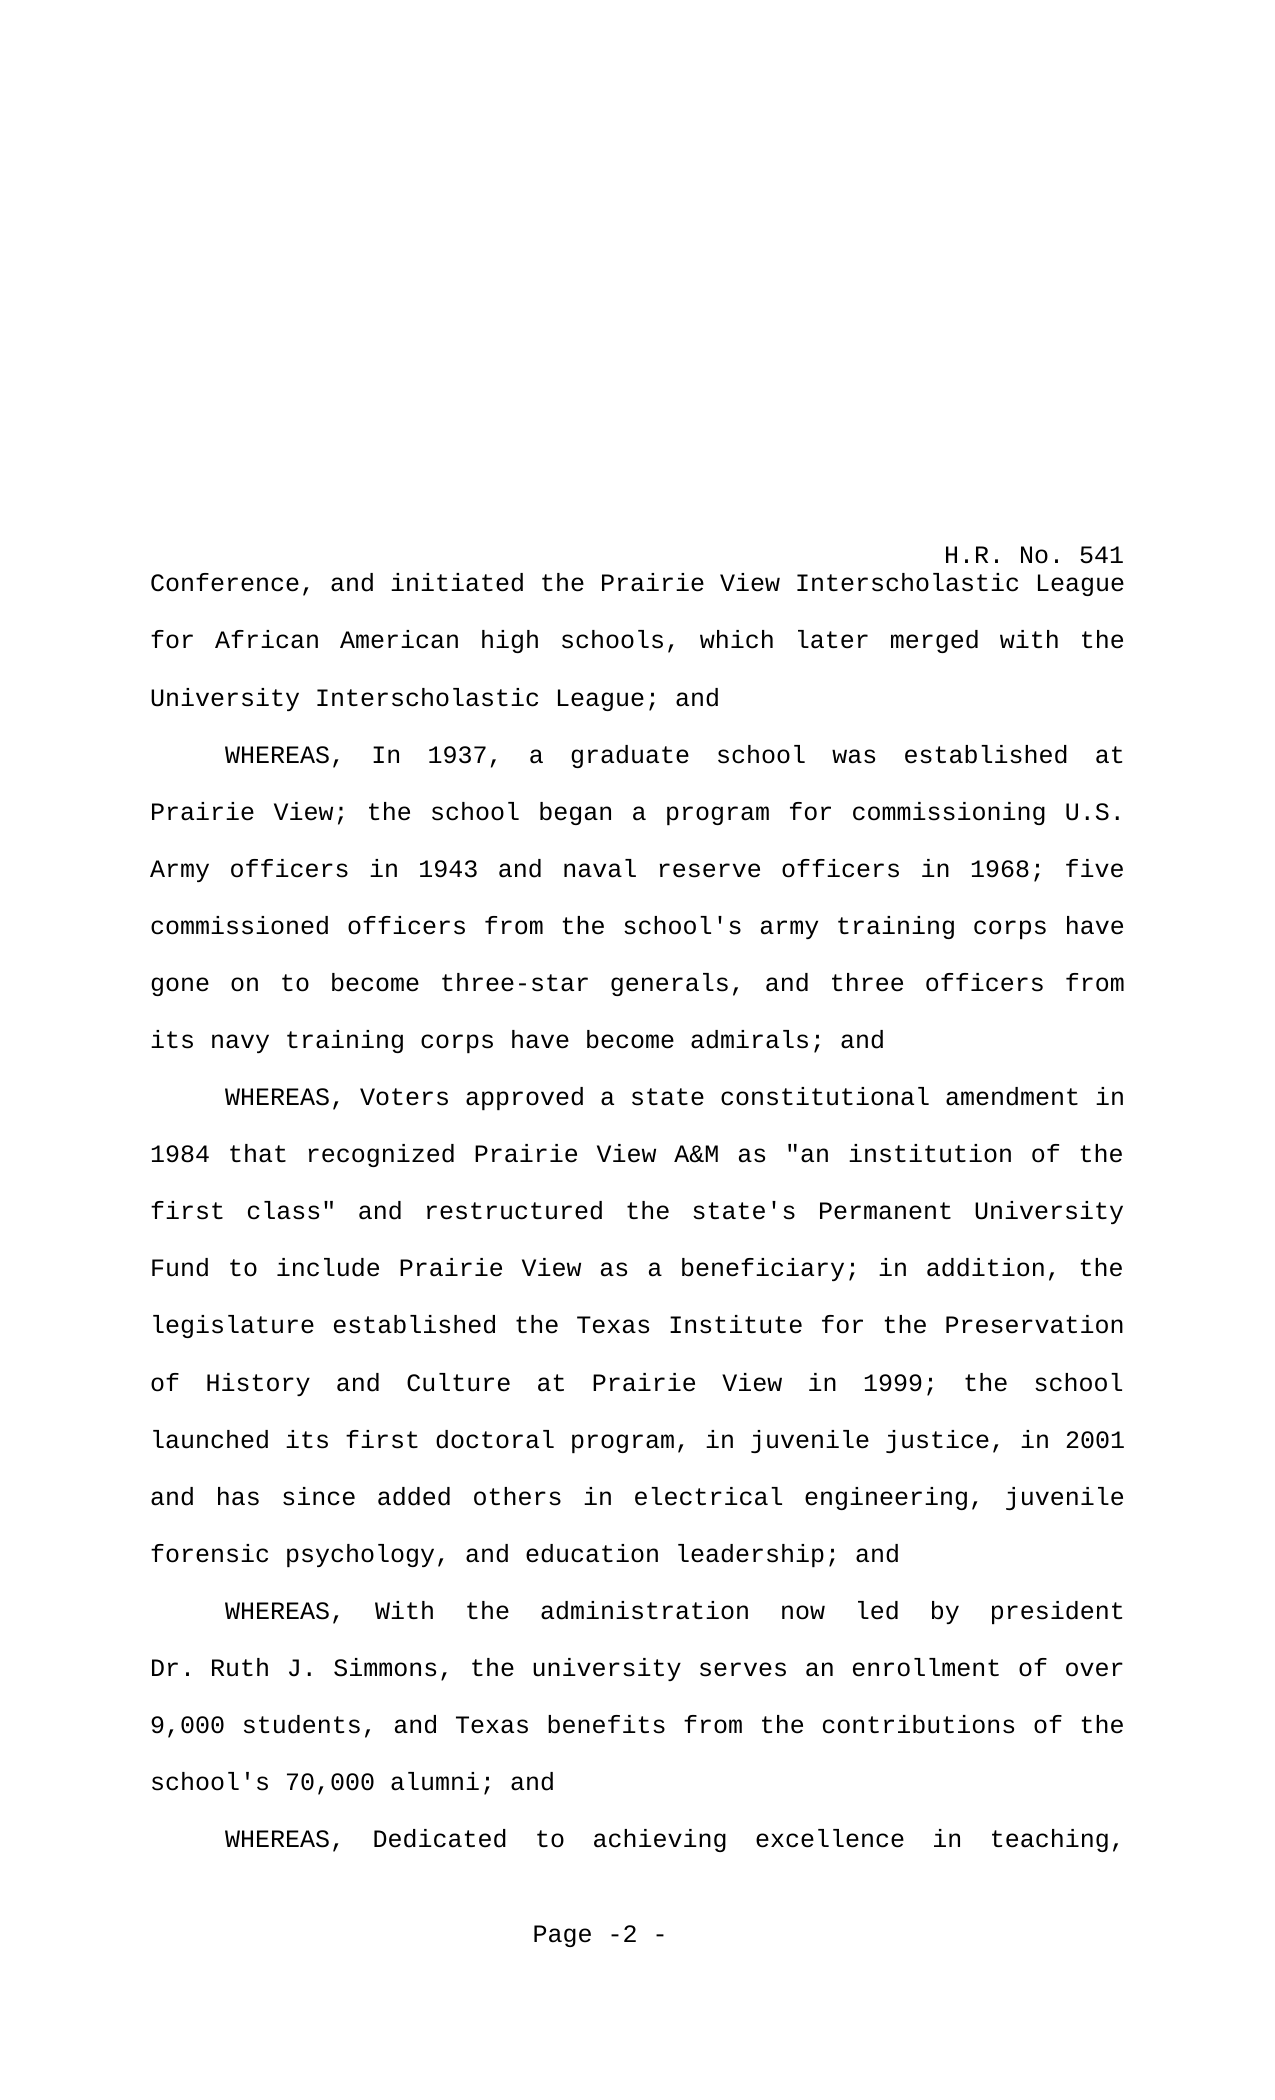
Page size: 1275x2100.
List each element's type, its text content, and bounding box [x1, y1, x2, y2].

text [150, 571, 1125, 713]
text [150, 1827, 1125, 1855]
text WHEREAS, With the administration now led by president Dr. Ruth J. Simmons, the university serves an enrollment of over 9,000 students, and Texas benefits from the contributions of the school's 70,000 alumni; and [150, 1598, 1125, 1798]
text WHEREAS, In 1937, a graduate school was established at Prairie View; the school began a program for commissioning U.S. Army officers in 1943 and naval reserve officers in 1968; five commissioned officers from the school's army training corps have gone on to become three-star generals, and three officers from its navy training corps have become admirals; and [150, 742, 1125, 1056]
text WHEREAS, Voters approved a state constitutional amendment in 1984 that recognized Prairie View A&M as "an institution of the first class" and restructured the state's Permanent University Fund to include Prairie View as a beneficiary; in addition, the legislature established the Texas Institute for the Preservation of History and Culture at Prairie View in 1999; the school launched its first doctoral program, in juvenile justice, in 2001 and has since added others in electrical engineering, juvenile forensic psychology, and education leadership; and [150, 1084, 1125, 1570]
